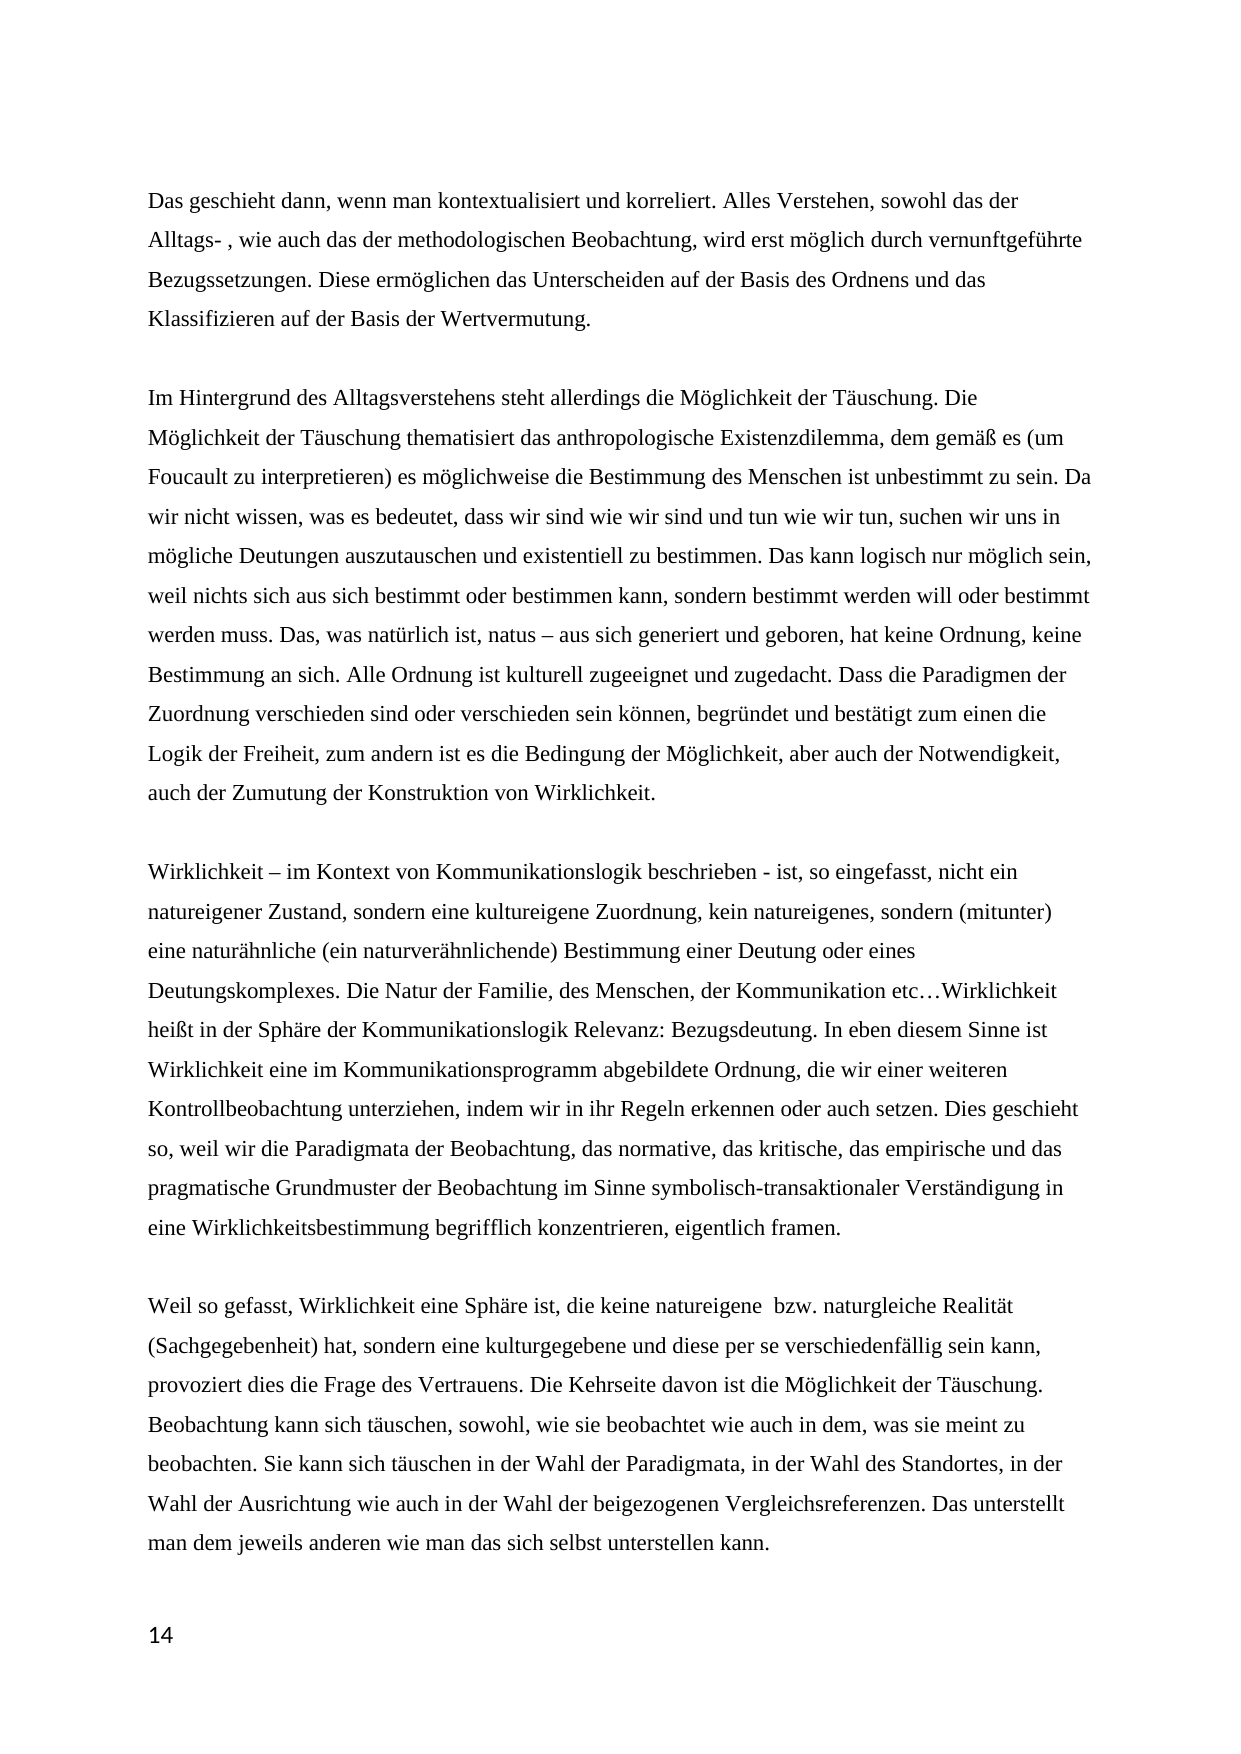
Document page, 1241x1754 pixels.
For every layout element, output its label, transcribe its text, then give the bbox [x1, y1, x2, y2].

text Im Hintergrund des Alltagsverstehens steht allerdings die Möglichkeit der Täuschung. Die Möglichkeit der Täuschung thematisiert das anthropologische Existenzdilemma, dem gemäß es (um Foucault zu interpretieren) es möglichweise die Bestimmung des Menschen ist unbestimmt zu sein. Da wir nicht wissen, was es bedeutet, dass wir sind wie wir sind und tun wie wir tun, suchen wir uns in mögliche Deutungen auszutauschen und existentiell zu bestimmen. Das kann logisch nur möglich sein, weil nichts sich aus sich bestimmt oder bestimmen kann, sondern bestimmt werden will oder bestimmt werden muss. Das, was natürlich ist, natus – aus sich generiert und geboren, hat keine Ordnung, keine Bestimmung an sich. Alle Ordnung ist kulturell zugeeignet und zugedacht. Dass die Paradigmen der Zuordnung verschieden sind oder verschieden sein können, begründet und bestätigt zum einen die Logik der Freiheit, zum andern ist es die Bedingung der Möglichkeit, aber auch der Notwendigkeit, auch der Zumutung der Konstruktion von Wirklichkeit. [148, 384, 1093, 806]
text Wirklichkeit – im Kontext von Kommunikationslogik beschrieben - ist, so eingefasst, nicht ein natureigener Zustand, sondern eine kultureigene Zuordnung, kein natureigenes, sondern (mitunter) eine naturähnliche (ein naturverähnlichende) Bestimmung einer Deutung oder eines Deutungskomplexes. Die Natur der Familie, des Menschen, der Kommunikation etc…Wirklichkeit heißt in der Sphäre der Kommunikationslogik Relevanz: Bezugsdeutung. In eben diesem Sinne ist Wirklichkeit eine im Kommunikationsprogramm abgebildete Ordnung, die wir einer weiteren Kontrollbeobachtung unterziehen, indem wir in ihr Regeln erkennen oder auch setzen. Dies geschieht so, weil wir die Paradigmata der Beobachtung, das normative, das kritische, das empirische und das pragmatische Grundmuster der Beobachtung im Sinne symbolisch-transaktionaler Verständigung in eine Wirklichkeitsbestimmung begrifflich konzentrieren, eigentlich framen. [148, 858, 1093, 1240]
text Das geschieht dann, wenn man kontextualisiert und korreliert. Alles Verstehen, sowohl das der Alltags- , wie auch das der methodologischen Beobachtung, wird erst möglich durch vernunftgeführte Bezugssetzungen. Diese ermöglichen das Unterscheiden auf der Basis des Ordnens und das Klassifizieren auf der Basis der Wertvermutung. [148, 187, 1093, 332]
text Weil so gefasst, Wirklichkeit eine Sphäre ist, die keine natureigene bzw. naturgleiche Realität (Sachgegebenheit) hat, sondern eine kulturgegebene und diese per se verschiedenfällig sein kann, provoziert dies die Frage des Vertrauens. Die Kehrseite davon ist die Möglichkeit der Täuschung. Beobachtung kann sich täuschen, sowohl, wie sie beobachtet wie auch in dem, was sie meint zu beobachten. Sie kann sich täuschen in der Wahl der Paradigmata, in der Wahl des Standortes, in der Wahl der Ausrichtung wie auch in der Wahl der beigezogenen Vergleichsreferenzen. Das unterstellt man dem jeweils anderen wie man das sich selbst unterstellen kann. [148, 1292, 1093, 1556]
